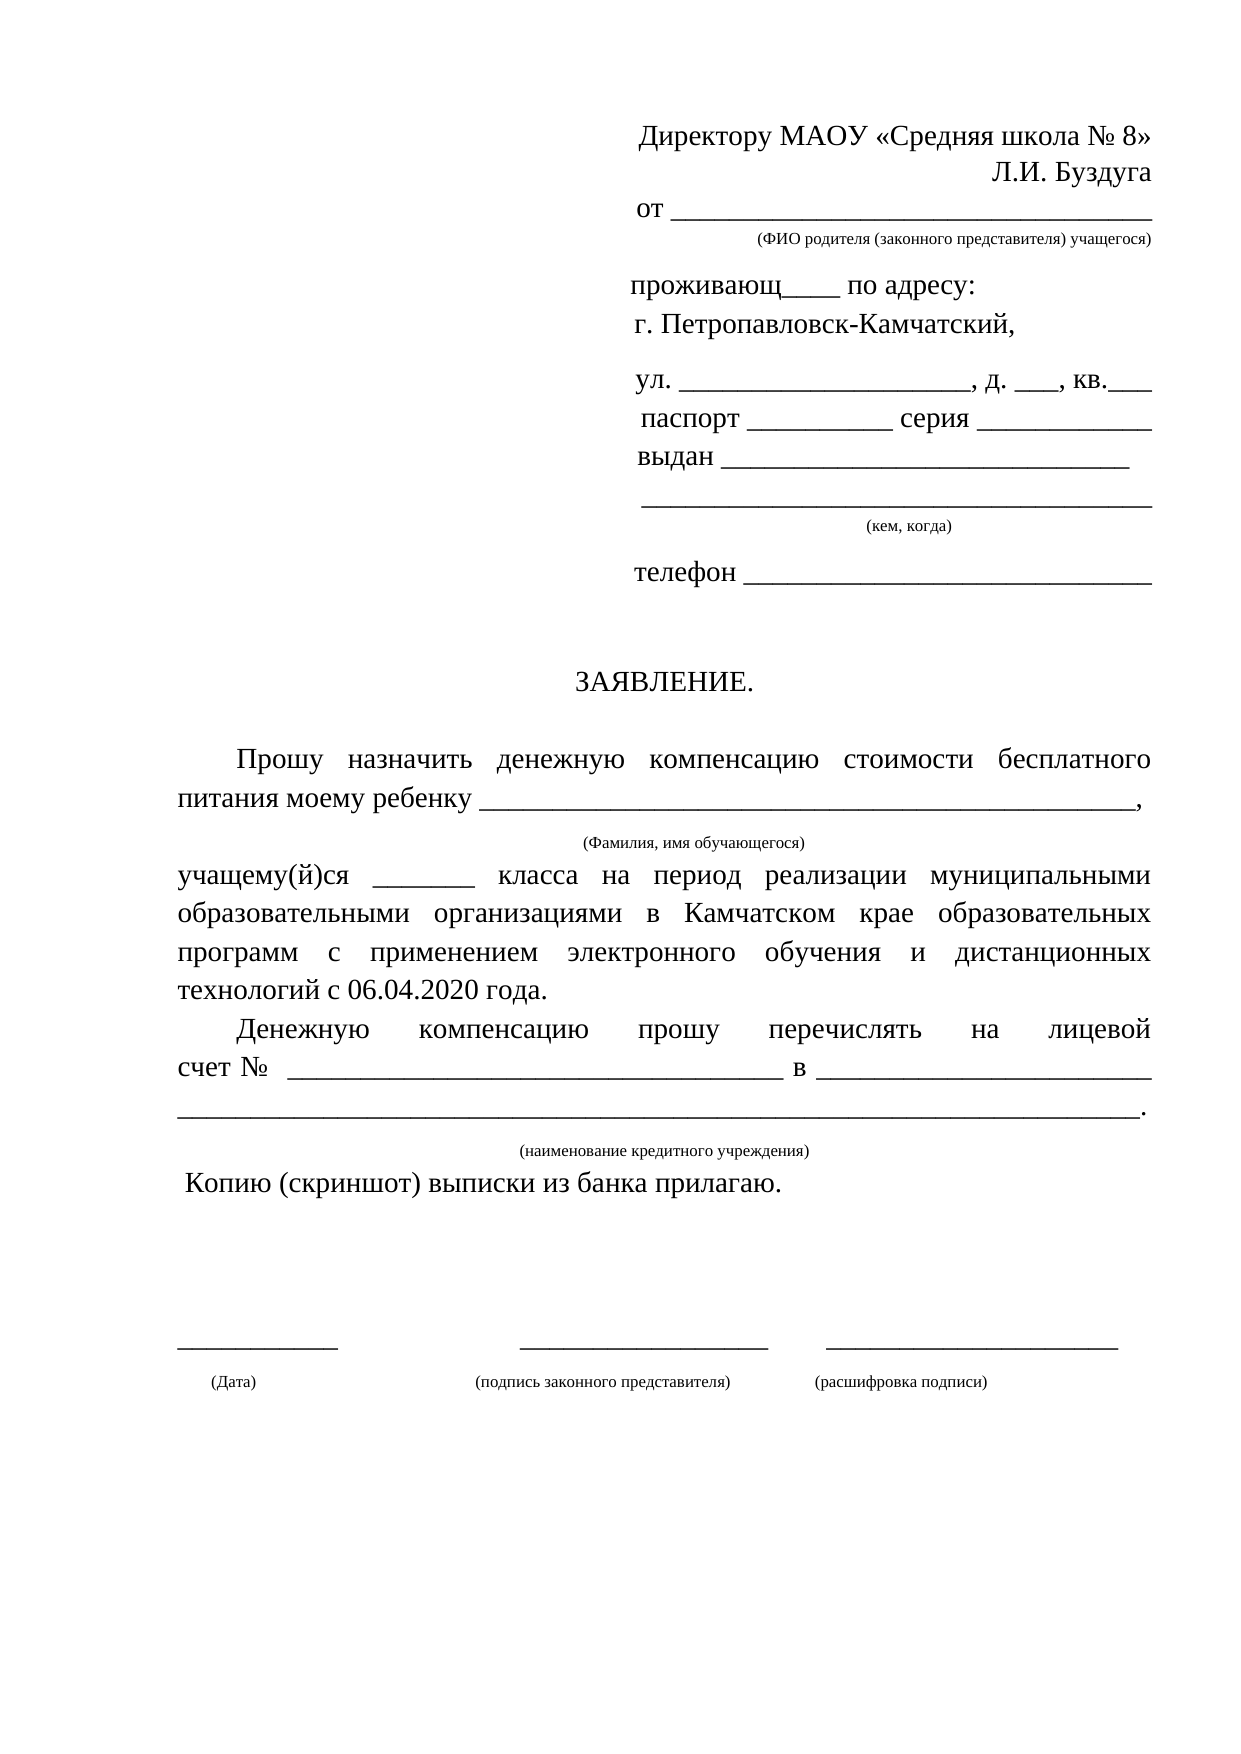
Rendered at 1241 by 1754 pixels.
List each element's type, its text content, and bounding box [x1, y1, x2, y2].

text Копию (скриншот) выписки из банка прилагаю. [177, 1165, 1152, 1199]
text паспорт __________ серия ____________ [177, 400, 1152, 433]
text (ФИО родителя (законного представителя) учащегося) [177, 229, 1152, 262]
text Денежную компенсацию прошу перечислять на лицевой счет № __________________________________ в _______________________ __________________________________________________________________. [177, 1011, 1152, 1122]
text (наименование кредитного учреждения) [177, 1127, 1152, 1160]
text Прошу назначить денежную компенсацию стоимости бесплатного питания моему ребенку _____________________________________________, [177, 741, 1152, 813]
text г. Петропавловск-Камчатский, [177, 306, 1152, 339]
text проживающ____ по адресу: [177, 267, 1152, 301]
text выдан ____________________________ [177, 438, 1152, 472]
text ___________ _________________ ____________________ [177, 1319, 1152, 1353]
text учащему(й)ся _______ класса на период реализации муниципальными образовательными организациями в Камчатском крае образовательных программ с применением электронного обучения и дистанционных технологий с 06.04.2020 года. [177, 857, 1152, 1006]
text ___________________________________ [177, 477, 1152, 510]
text Директору МАОУ «Средняя школа № 8» [177, 118, 1152, 152]
text ул. ____________________, д. ___, кв.___ [177, 361, 1152, 395]
text (Фамилия, имя обучающегося) [177, 818, 1152, 852]
text телефон ____________________________ [177, 554, 1152, 587]
text (Дата) (подпись законного представителя) (расшифровка подписи) [177, 1358, 1152, 1391]
text (кем, когда) [177, 515, 1152, 549]
text ЗАЯВЛЕНИЕ. [177, 664, 1152, 698]
text Л.И. Буздуга [177, 154, 1152, 188]
text от _________________________________ [177, 190, 1152, 224]
